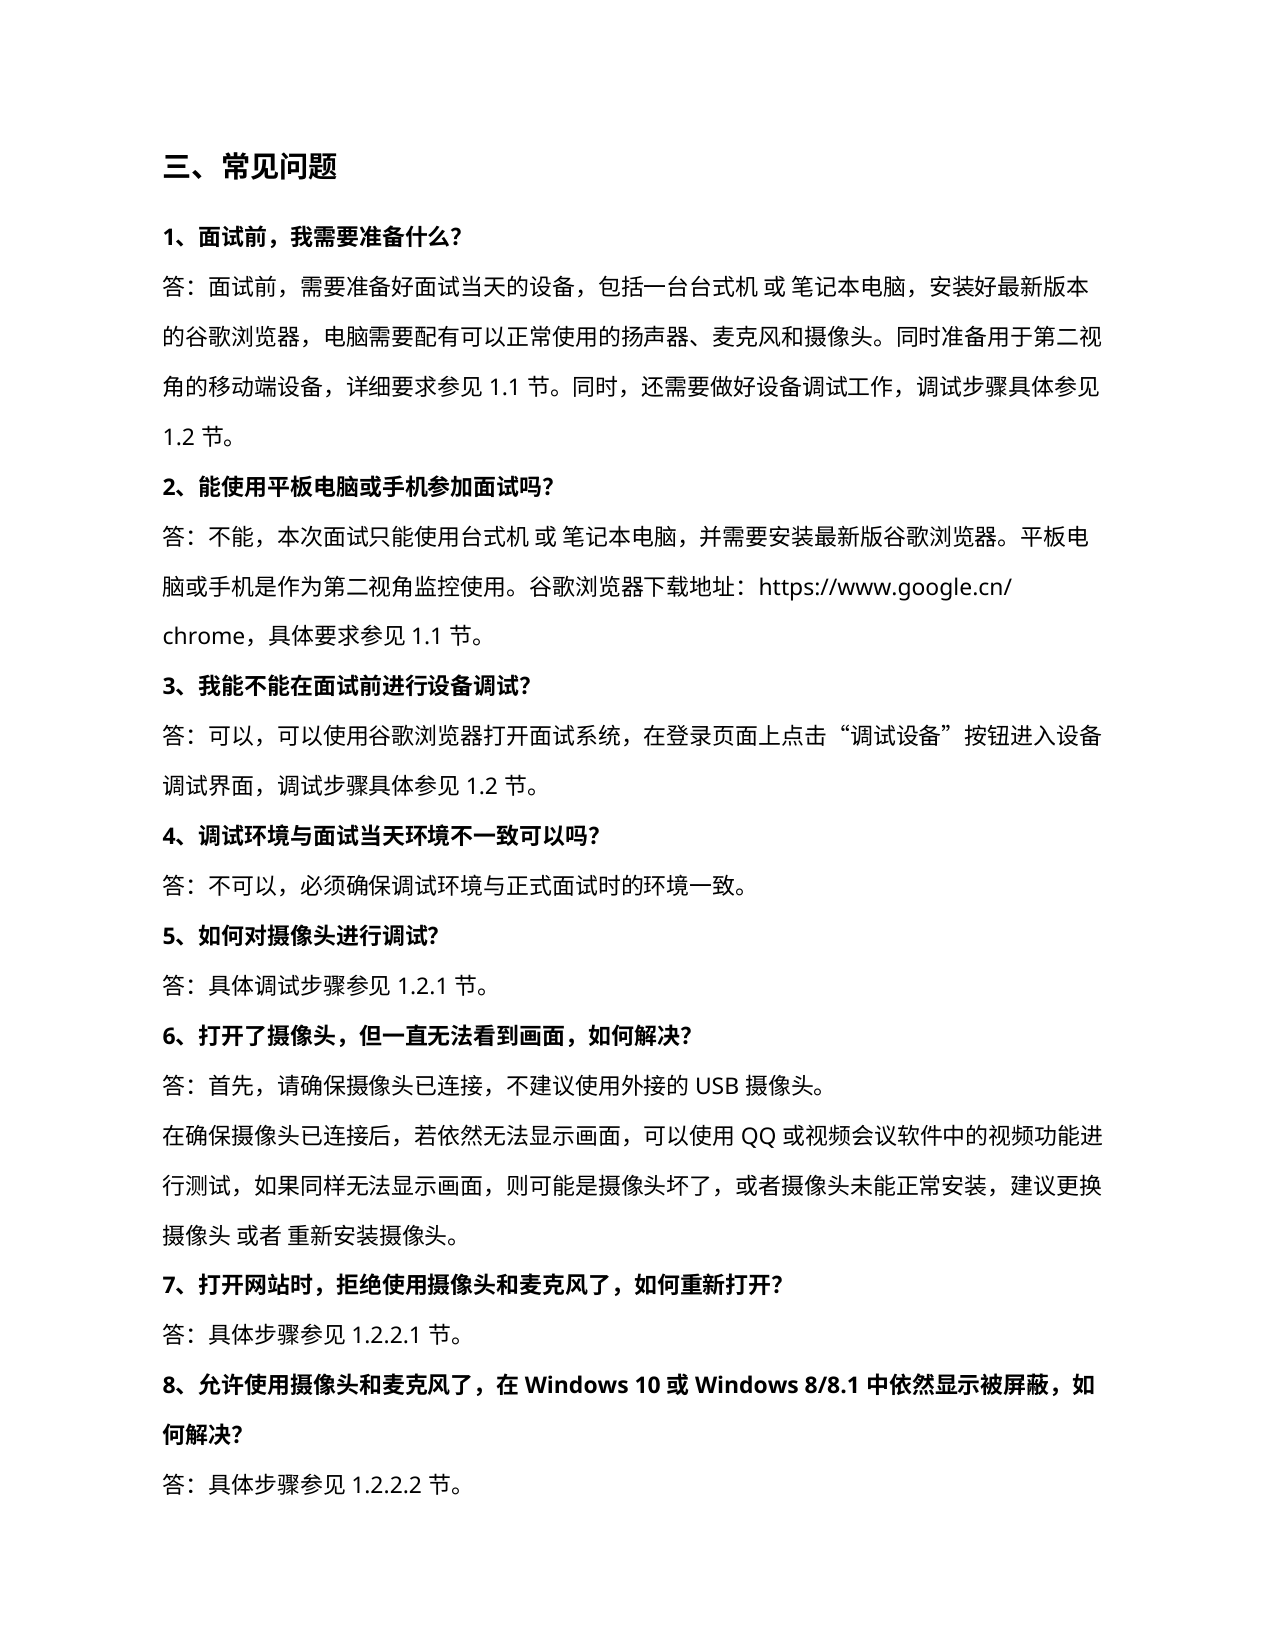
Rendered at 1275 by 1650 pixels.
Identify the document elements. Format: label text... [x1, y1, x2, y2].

text 在确保摄像头已连接后，若依然无法显示画面，可以使用 QQ 或视频会议软件中的视频功能进行测试，如果同样无法显示画面，则可能是摄像头坏了，或者摄像头未能正常安装，建议更换摄像头 或者 重新安装摄像头。 [162, 1118, 1107, 1251]
text 7、打开网站时，拒绝使用摄像头和麦克风了，如何重新打开？ [162, 1267, 1107, 1301]
text 1、面试前，我需要准备什么？ [162, 219, 1107, 252]
text 答：可以，可以使用谷歌浏览器打开面试系统，在登录页面上点击“调试设备”按钮进入设备调试界面，调试步骤具体参见 1.2 节。 [162, 718, 1107, 801]
text 答：首先，请确保摄像头已连接，不建议使用外接的 USB 摄像头。 [162, 1068, 1107, 1101]
text 答：面试前，需要准备好面试当天的设备，包括一台台式机 或 笔记本电脑，安装好最新版本的谷歌浏览器，电脑需要配有可以正常使用的扬声器、麦克风和摄像头。同时准备用于第二视角的移动端设备，详细要求参见 1.1 节。同时，还需要做好设备调试工作，调试步骤具体参见 1.2 节。 [162, 269, 1107, 452]
text 答：具体步骤参见 1.2.2.2 节。 [162, 1467, 1107, 1500]
text 5、如何对摄像头进行调试？ [162, 918, 1107, 951]
text 答：不可以，必须确保调试环境与正式面试时的环境一致。 [162, 868, 1107, 901]
text 答：具体调试步骤参见 1.2.1 节。 [162, 968, 1107, 1001]
text 4、调试环境与面试当天环境不一致可以吗？ [162, 818, 1107, 851]
text 答：不能，本次面试只能使用台式机 或 笔记本电脑，并需要安装最新版谷歌浏览器。平板电脑或手机是作为第二视角监控使用。谷歌浏览器下载地址：https://www.google.cn/chrome，具体要求参见 1.1 节。 [162, 518, 1107, 652]
text 3、我能不能在面试前进行设备调试？ [162, 668, 1107, 702]
text 2、能使用平板电脑或手机参加面试吗？ [162, 468, 1107, 502]
text 6、打开了摄像头，但一直无法看到画面，如何解决？ [162, 1018, 1107, 1051]
text 8、允许使用摄像头和麦克风了，在 Windows 10 或 Windows 8/8.1 中依然显示被屏蔽，如何解决？ [162, 1367, 1107, 1450]
text 三、常见问题 [162, 143, 1107, 185]
text 答：具体步骤参见 1.2.2.1 节。 [162, 1317, 1107, 1351]
